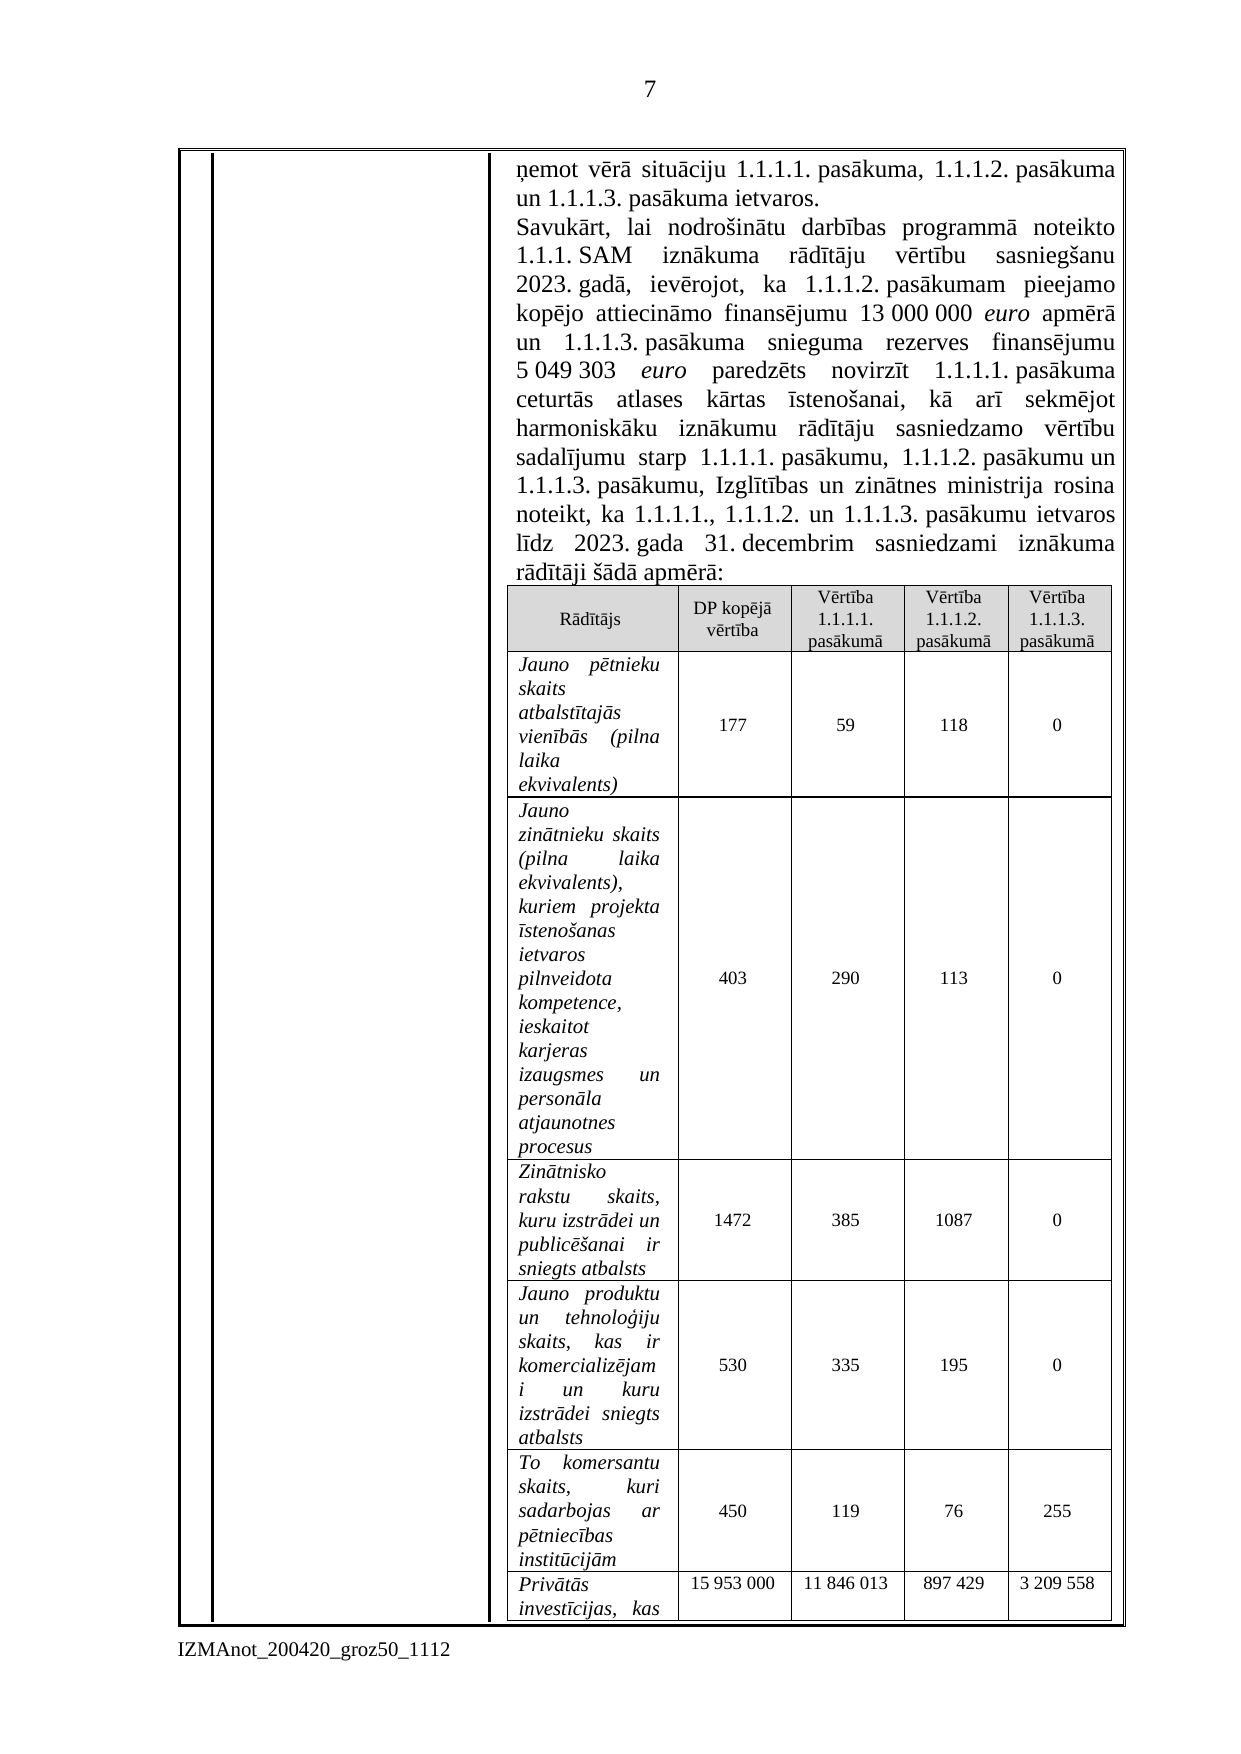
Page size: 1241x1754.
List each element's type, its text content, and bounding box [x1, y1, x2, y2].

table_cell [489, 151, 1123, 1624]
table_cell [212, 151, 489, 1624]
table_cell 2. [181, 151, 212, 1624]
